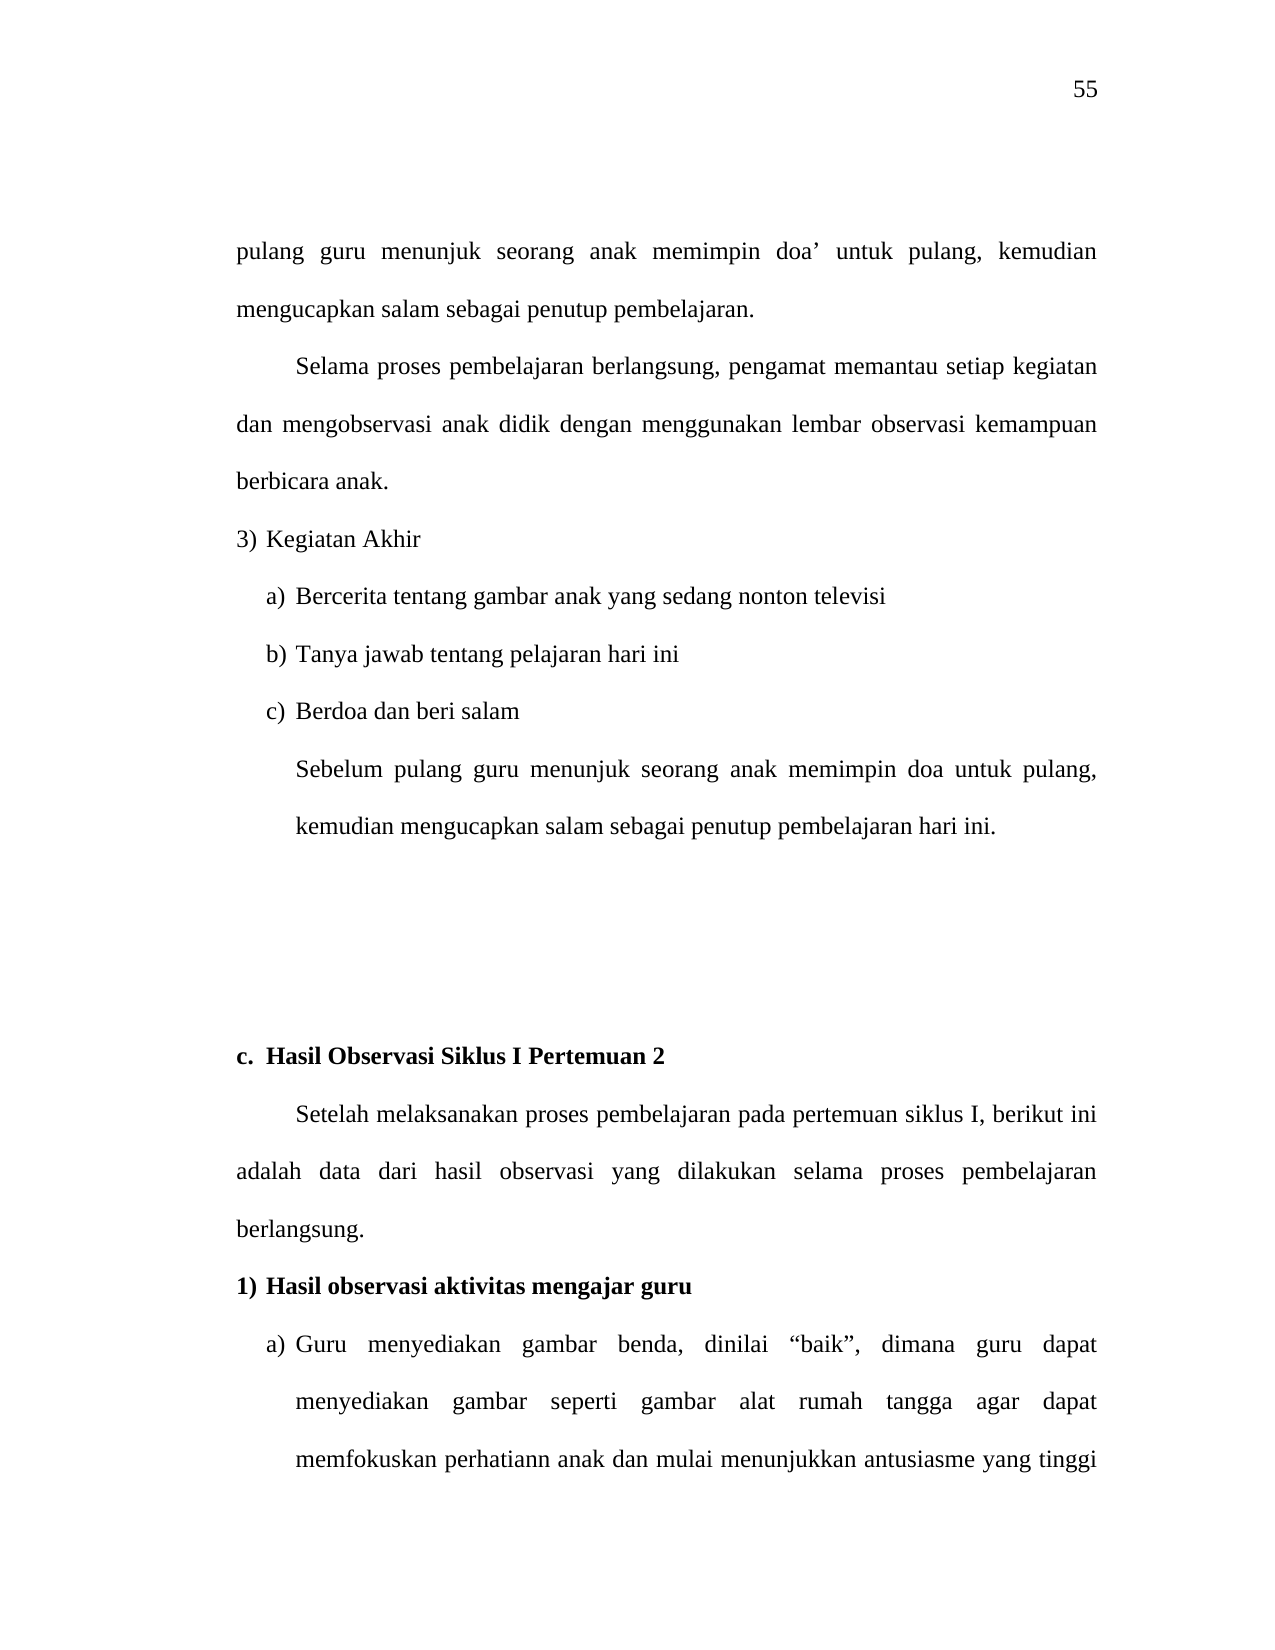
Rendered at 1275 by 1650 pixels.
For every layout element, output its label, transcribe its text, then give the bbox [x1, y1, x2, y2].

list Tanya jawab tentang pelajaran hari ini [266, 639, 1098, 667]
list Berdoa dan beri salam [266, 696, 1098, 725]
list Hasil Observasi Siklus I Pertemuan 2 [236, 1041, 1098, 1070]
list Selama proses pembelajaran berlangsung, pengamat memantau setiap kegiatan dan mengobservasi anak didik dengan menggunakan lembar observasi kemampuan berbicara anak. [236, 351, 1098, 495]
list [236, 236, 1098, 322]
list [266, 1329, 1098, 1472]
list Bercerita tentang gambar anak yang sedang nonton televisi [266, 581, 1098, 610]
list Setelah melaksanakan proses pembelajaran pada pertemuan siklus I, berikut ini adalah data dari hasil observasi yang dilakukan selama proses pembelajaran berlangsung. [236, 1099, 1098, 1242]
list Kegiatan Akhir [236, 524, 1098, 552]
list Hasil observasi aktivitas mengajar guru [236, 1271, 1098, 1300]
list Sebelum pulang guru menunjuk seorang anak memimpin doa untuk pulang, kemudian mengucapkan salam sebagai penutup pembelajaran hari ini. [295, 754, 1098, 840]
